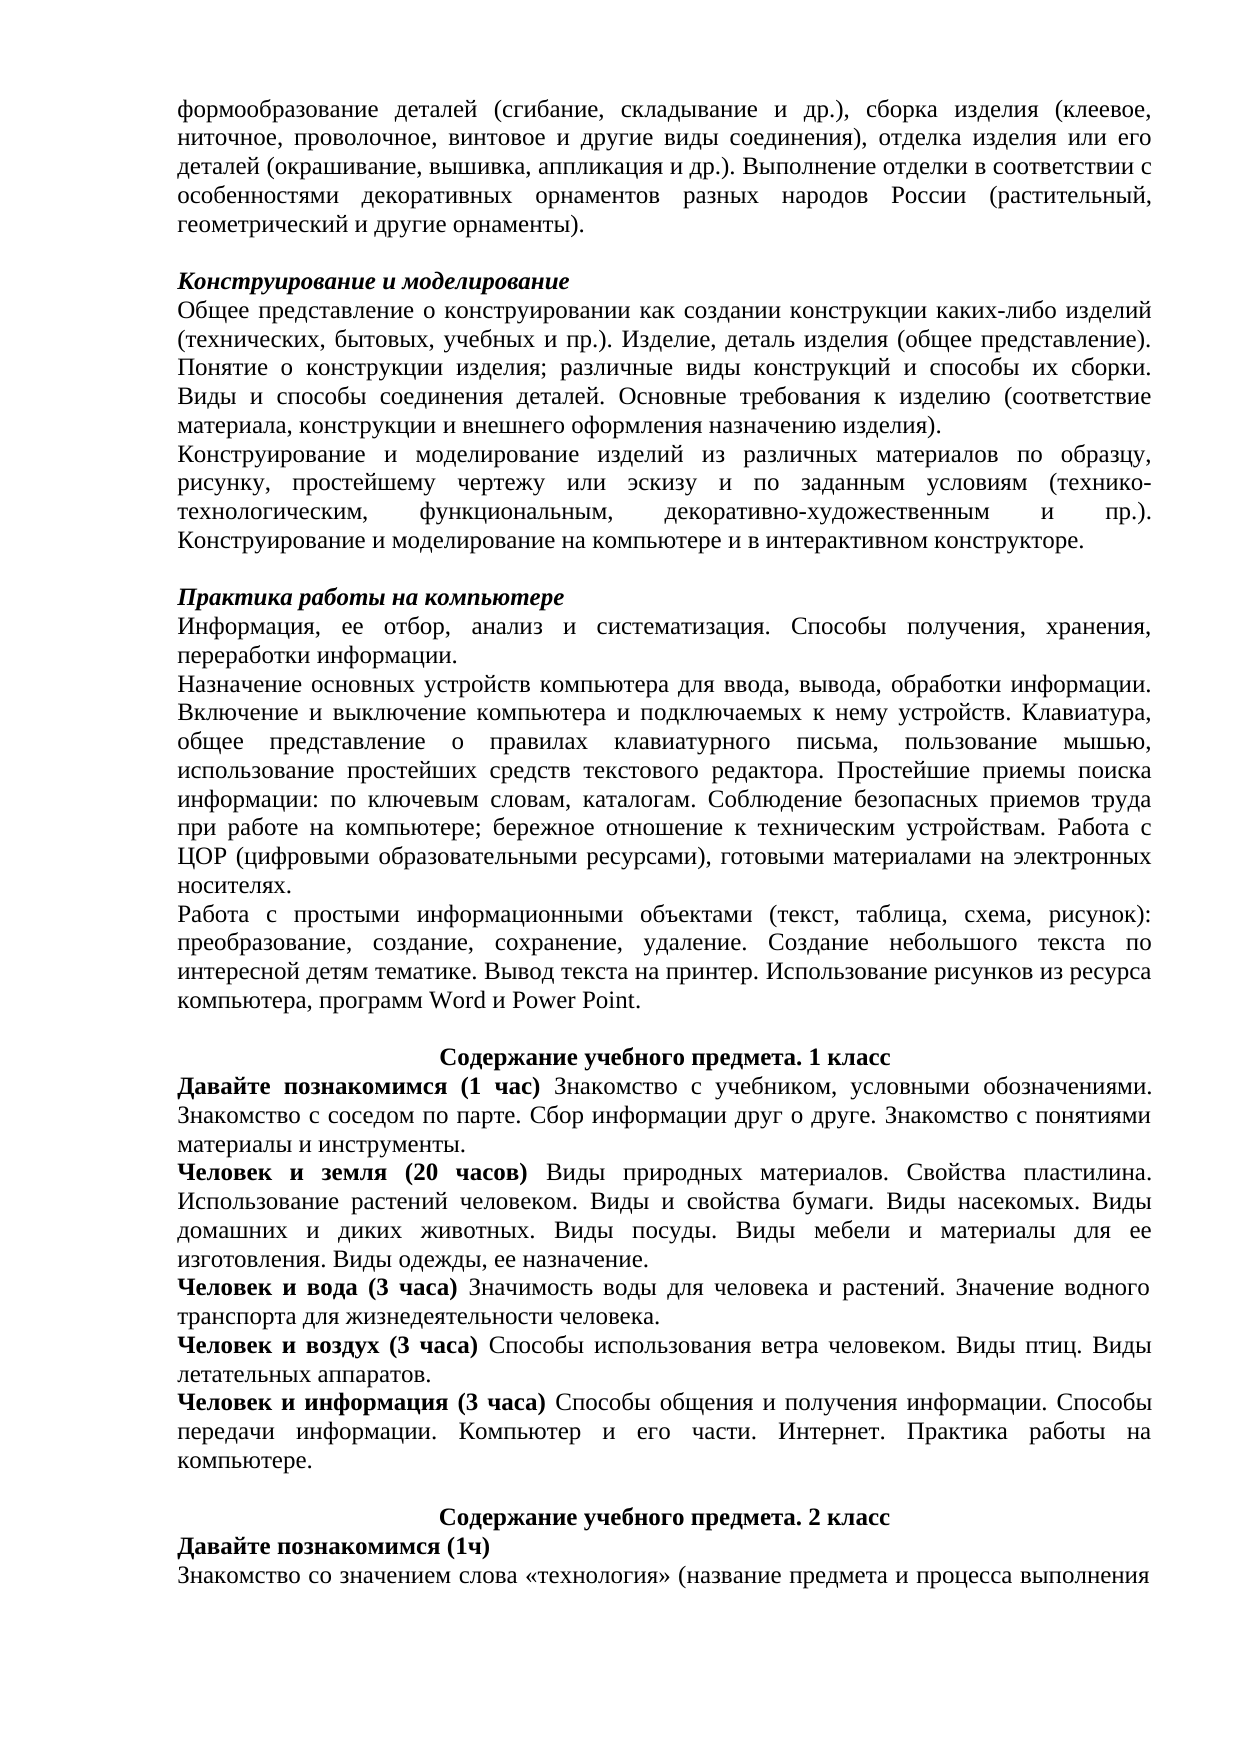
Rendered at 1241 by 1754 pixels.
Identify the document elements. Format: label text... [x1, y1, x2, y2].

text Человек и земля (20 часов) Виды природных материалов. Свойства пластилина. Использование растений человеком. Виды и свойства бумаги. Виды насекомых. Виды домашних и диких животных. Виды посуды. Виды мебели и материалы для ее изготовления. Виды одежды, ее назначение. [177, 1157, 1153, 1272]
text Содержание учебного предмета. 2 класс [177, 1502, 1152, 1531]
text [177, 94, 1153, 237]
text Человек и вода (3 часа) Значимость воды для человека и растений. Значение водного транспорта для жизнедеятельности человека. [177, 1272, 1151, 1330]
text Человек и информация (3 часа) Способы общения и получения информации. Способы передачи информации. Компьютер и его части. Интернет. Практика работы на компьютере. [177, 1387, 1153, 1474]
text Человек и воздух (3 часа) Способы использования ветра человеком. Виды птиц. Виды летательных аппаратов. [177, 1330, 1153, 1387]
text Конструирование и моделирование [177, 266, 1153, 295]
text Содержание учебного предмета. 1 класс [177, 1042, 1153, 1071]
text Работа с простыми информационными объектами (текст, таблица, схема, рисунок): преобразование, создание, сохранение, удаление. Создание небольшого текста по интересной детям тематике. Вывод текста на принтер. Использование рисунков из ресурса компьютера, программ Word и Power Point. [177, 899, 1153, 1014]
text Практика работы на компьютере [177, 582, 1153, 611]
text Конструирование и моделирование изделий из различных материалов по образцу, рисунку, простейшему чертежу или эскизу и по заданным условиям (технико-технологическим, функциональным, декоративно-художественным и пр.). Конструирование и моделирование на компьютере и в интерактивном конструкторе. [177, 439, 1153, 554]
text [177, 1560, 1151, 1589]
text Общее представление о конструировании как создании конструкции каких-либо изделий (технических, бытовых, учебных и пр.). Изделие, деталь изделия (общее представление). Понятие о конструкции изделия; различные виды конструкций и способы их сборки. Виды и способы соединения деталей. Основные требования к изделию (соответствие материала, конструкции и внешнего оформления назначению изделия). [177, 295, 1153, 439]
text Давайте познакомимся (1 час) Знакомство с учебником, условными обозначениями. Знакомство с соседом по парте. Сбор информации друг о друге. Знакомство с понятиями материалы и инструменты. [177, 1071, 1153, 1157]
text Информация, ее отбор, анализ и систематизация. Способы получения, хранения, переработки информации. [177, 611, 1153, 669]
text Давайте познакомимся (1ч) [177, 1531, 1152, 1560]
text Назначение основных устройств компьютера для ввода, вывода, обработки информации. Включение и выключение компьютера и подключаемых к нему устройств. Клавиатура, общее представление о правилах клавиатурного письма, пользование мышью, использование простейших средств текстового редактора. Простейшие приемы поиска информации: по ключевым словам, каталогам. Соблюдение безопасных приемов труда при работе на компьютере; бережное отношение к техническим устройствам. Работа с ЦОР (цифровыми образовательными ресурсами), готовыми материалами на электронных носителях. [177, 669, 1153, 899]
